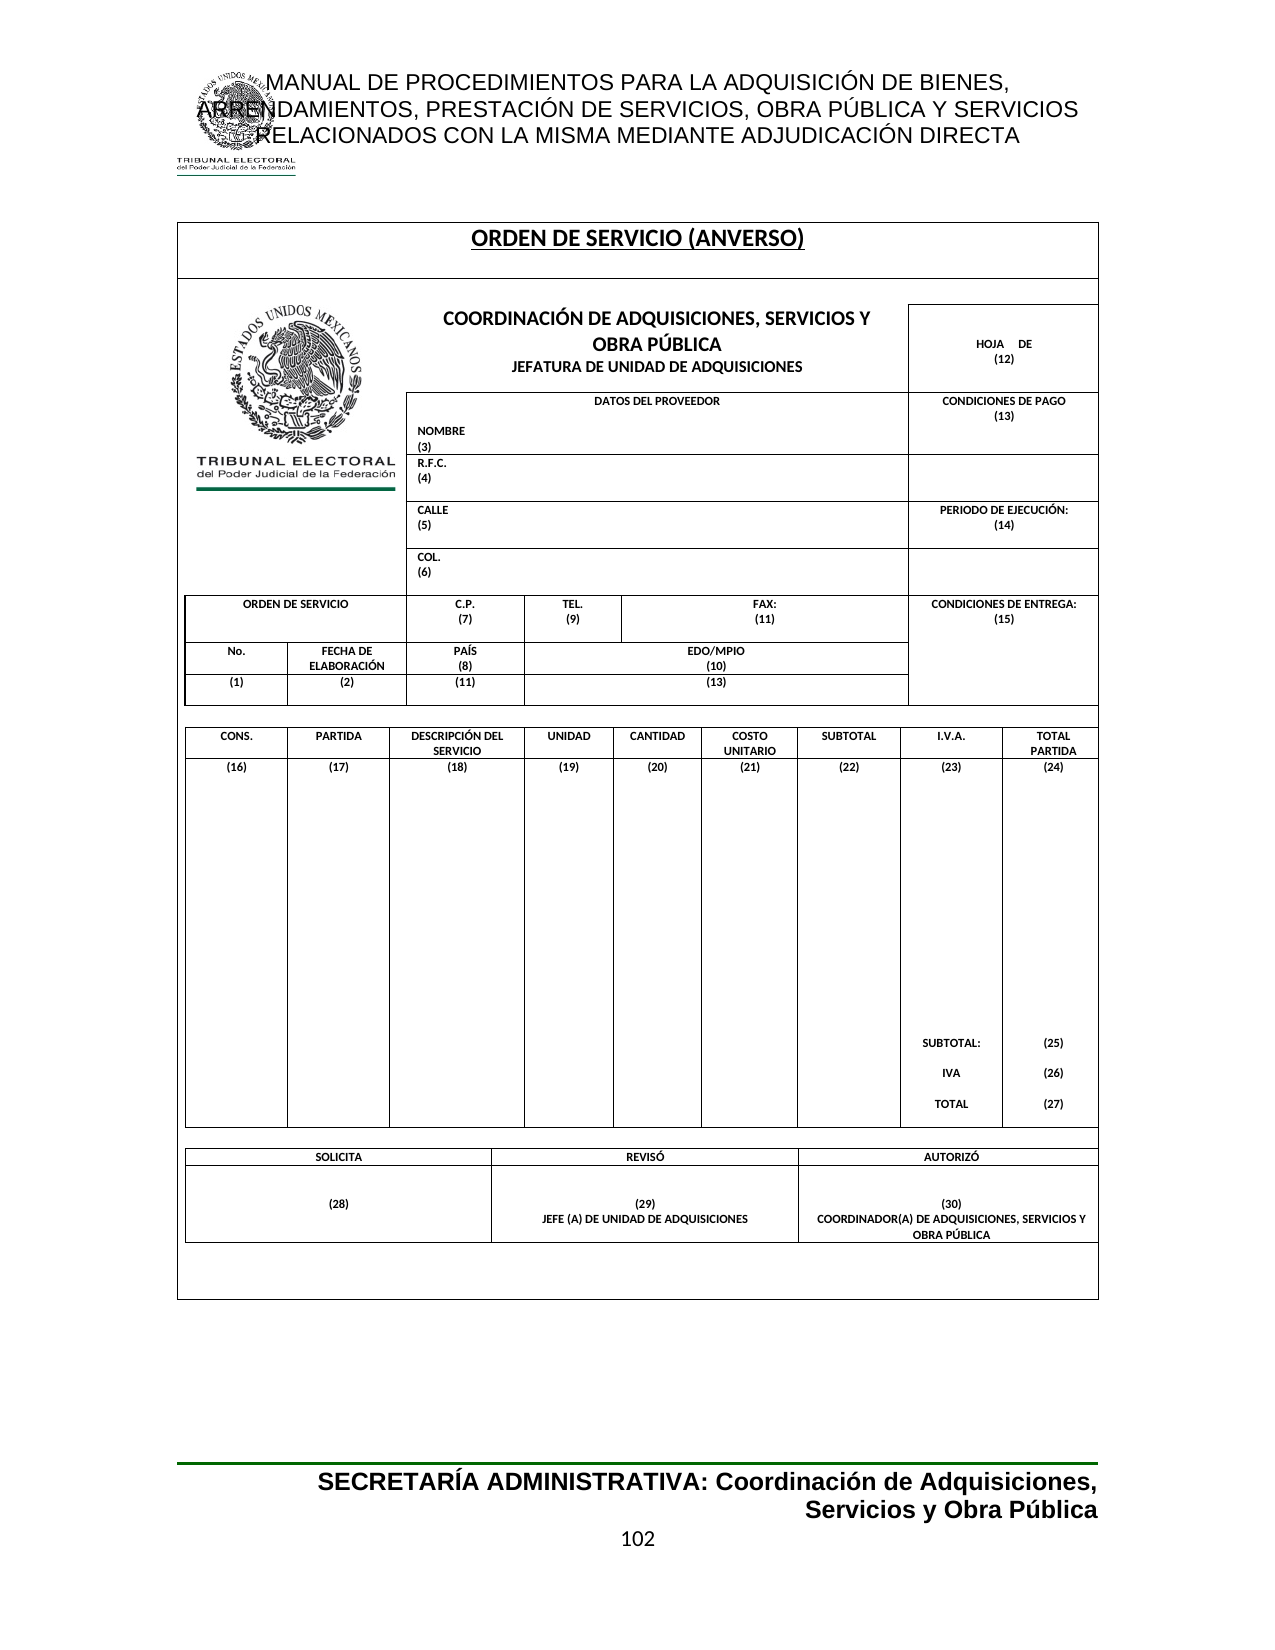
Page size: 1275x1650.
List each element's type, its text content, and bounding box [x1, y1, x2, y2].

table_cell [178, 279, 1098, 1299]
picture [177, 72, 296, 176]
picture [196, 305, 396, 491]
table_header ORDEN DE SERVICIO (ANVERSO) [178, 223, 1098, 278]
picture [289, 76, 295, 84]
